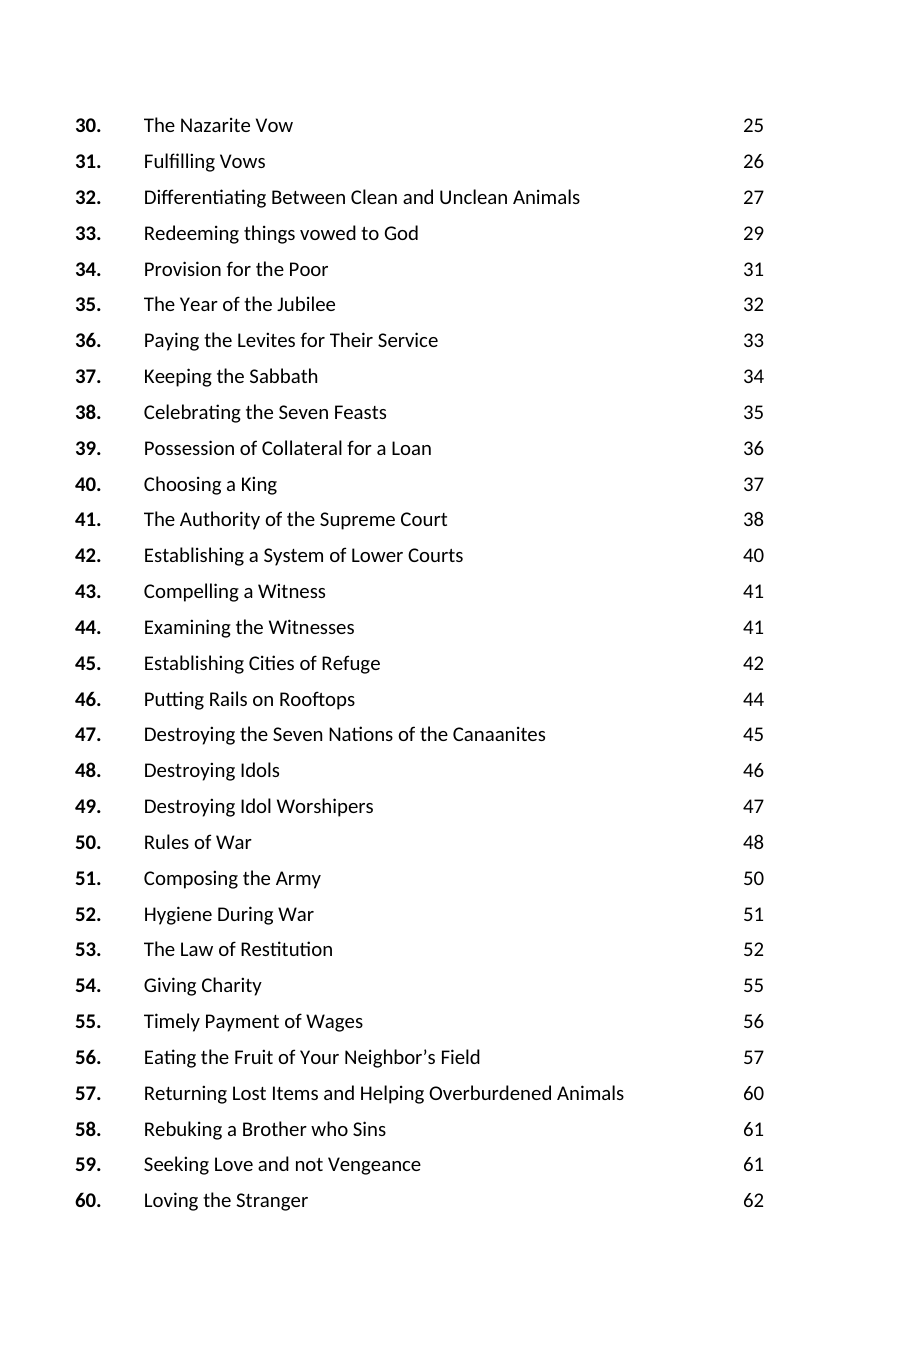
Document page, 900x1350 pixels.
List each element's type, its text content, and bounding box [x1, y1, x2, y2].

text 47. Destroying the Seven Nations of the Canaanites 45 [75, 722, 765, 747]
text 55. Timely Payment of Wages 56 [75, 1008, 765, 1034]
text 59. Seeking Love and not Vengeance 61 [75, 1152, 765, 1177]
text 58. Rebuking a Brother who Sins 61 [75, 1116, 765, 1141]
text 37. Keeping the Sabbath 34 [75, 363, 765, 389]
text 51. Composing the Army 50 [75, 865, 765, 890]
text 35. The Year of the Jubilee 32 [75, 292, 765, 317]
text 45. Establishing Cities of Refuge 42 [75, 650, 765, 675]
text 52. Hygiene During War 51 [75, 901, 765, 926]
text 54. Giving Charity 55 [75, 972, 765, 998]
text 36. Paying the Levites for Their Service 33 [75, 327, 765, 353]
text 48. Destroying Idols 46 [75, 757, 765, 783]
text 30. The Nazarite Vow 25 [75, 112, 765, 138]
text 38. Celebrating the Seven Feasts 35 [75, 399, 765, 424]
text 40. Choosing a King 37 [75, 471, 765, 496]
text 46. Putting Rails on Rooftops 44 [75, 686, 765, 711]
text 42. Establishing a System of Lower Courts 40 [75, 542, 765, 568]
text 39. Possession of Collateral for a Loan 36 [75, 435, 765, 460]
text 56. Eating the Fruit of Your Neighbor’s Field 57 [75, 1044, 765, 1069]
text 50. Rules of War 48 [75, 829, 765, 854]
text 57. Returning Lost Items and Helping Overburdened Animals 60 [75, 1080, 765, 1105]
text 44. Examining the Witnesses 41 [75, 614, 765, 639]
text 60. Loving the Stranger 62 [75, 1187, 765, 1213]
text 49. Destroying Idol Worshipers 47 [75, 793, 765, 819]
text 41. The Authority of the Supreme Court 38 [75, 507, 765, 532]
text 33. Redeeming things vowed to God 29 [75, 220, 765, 245]
text 31. Fulfilling Vows 26 [75, 148, 765, 174]
text 32. Differentiating Between Clean and Unclean Animals 27 [75, 184, 765, 209]
text 34. Provision for the Poor 31 [75, 256, 765, 281]
text 43. Compelling a Witness 41 [75, 578, 765, 604]
text 53. The Law of Restitution 52 [75, 937, 765, 962]
